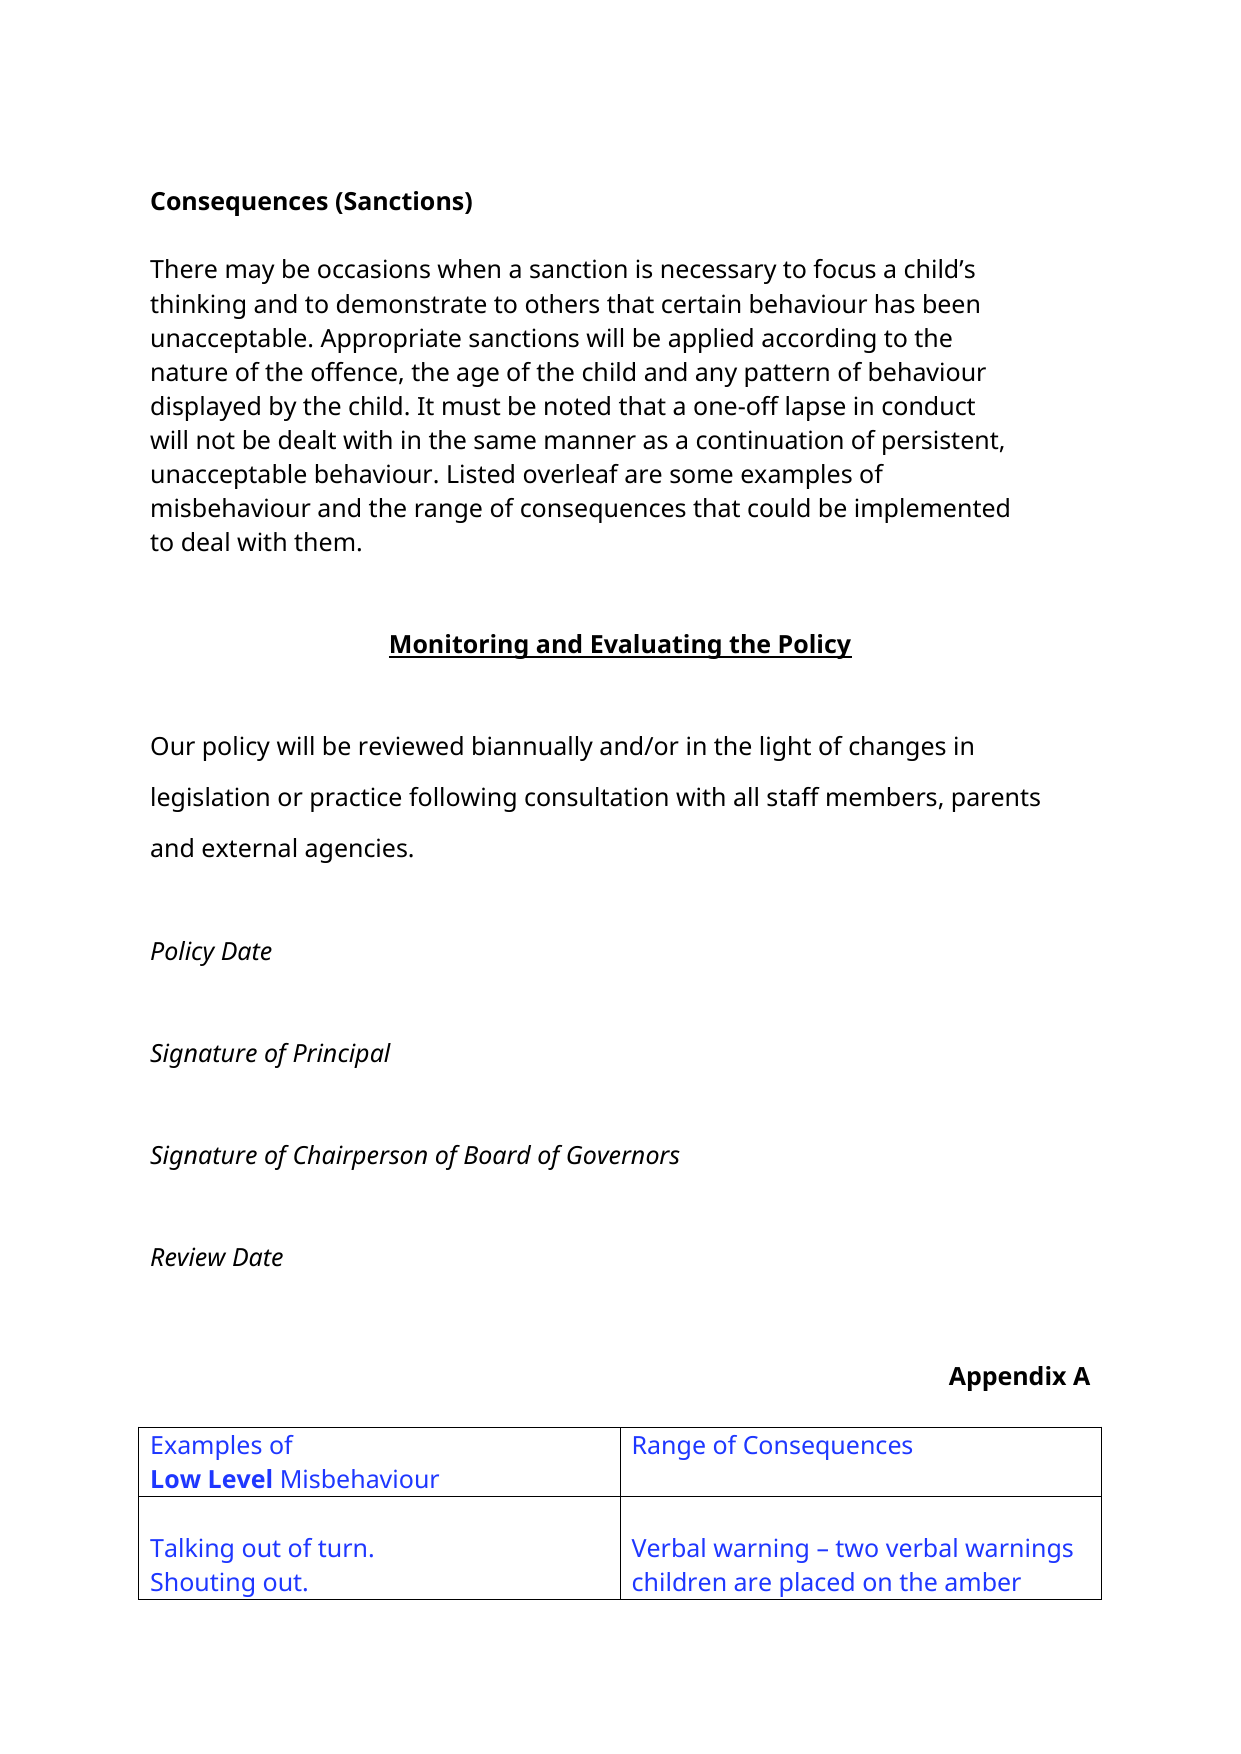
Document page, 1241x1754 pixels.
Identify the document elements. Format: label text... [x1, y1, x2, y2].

text nature of the offence, the age of the child and any pattern of behaviour [150, 354, 1090, 388]
text There may be occasions when a sanction is necessary to focus a child’s [150, 252, 1090, 286]
text Monitoring and Evaluating the Policy [150, 627, 1090, 661]
text misbehaviour and the range of consequences that could be implemented [150, 491, 1090, 525]
text Signature of Principal [150, 1035, 1090, 1069]
text Consequences (Sanctions) [150, 184, 1090, 218]
text Policy Date [150, 933, 1090, 967]
table_header Examples of Low Level Misbehaviour [139, 1428, 620, 1496]
text Review Date [150, 1239, 1090, 1273]
table_header Range of Consequences [621, 1428, 1101, 1496]
text will not be dealt with in the same manner as a continuation of persistent, [150, 422, 1090, 457]
text Appendix A [150, 1358, 1090, 1393]
text thinking and to demonstrate to others that certain behaviour has been [150, 286, 1090, 320]
text Signature of Chairperson of Board of Governors [150, 1137, 1090, 1171]
text to deal with them. [150, 525, 1090, 559]
text Our policy will be reviewed biannually and/or in the light of changes in legislation or practice following consultation with all staff members, parents and external agencies. [150, 729, 1090, 865]
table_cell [621, 1497, 1101, 1599]
text unacceptable. Appropriate sanctions will be applied according to the [150, 320, 1090, 354]
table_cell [139, 1497, 620, 1599]
text unacceptable behaviour. Listed overleaf are some examples of [150, 457, 1090, 491]
text displayed by the child. It must be noted that a one-off lapse in conduct [150, 388, 1090, 422]
